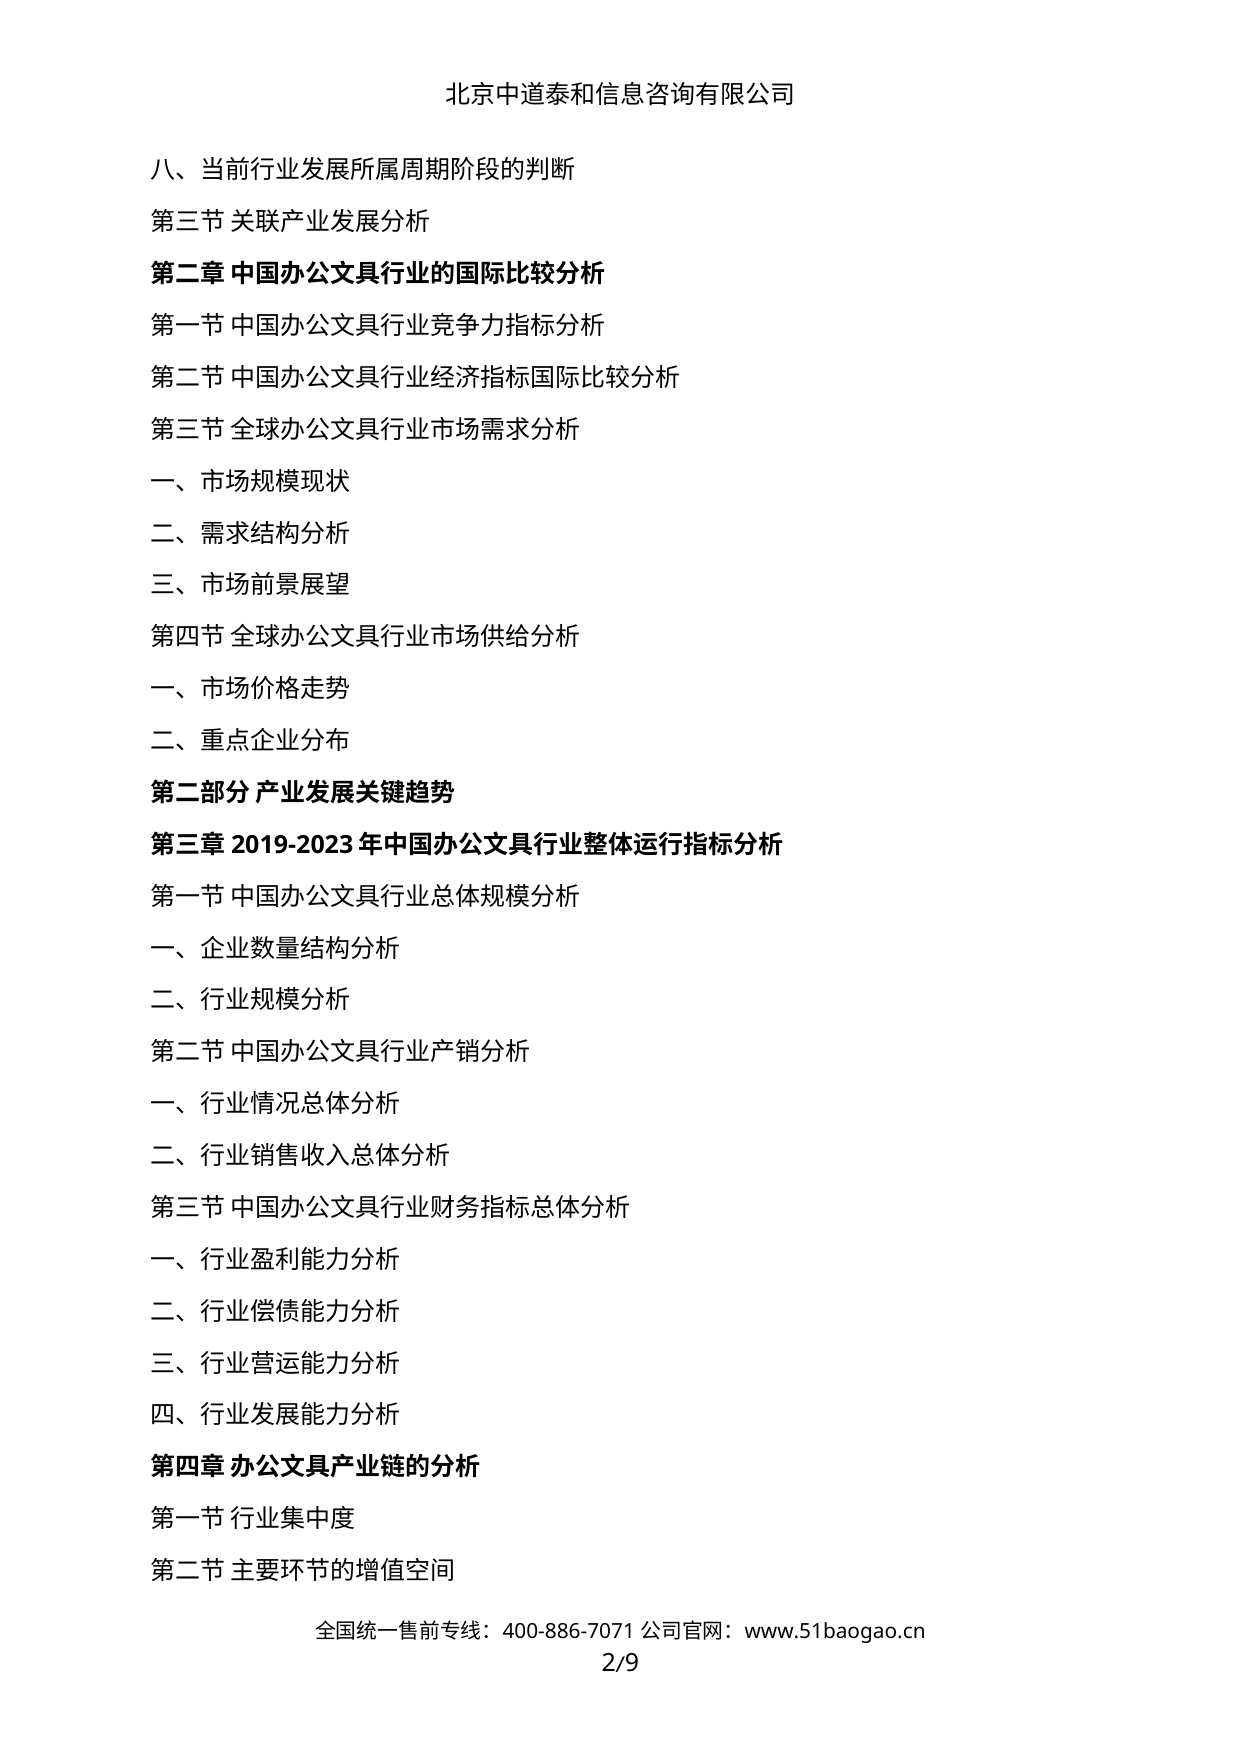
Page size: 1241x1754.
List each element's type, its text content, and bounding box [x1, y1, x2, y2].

text 一、市场规模现状 [150, 461, 1090, 497]
text 第二节 主要环节的增值空间 [150, 1551, 1090, 1587]
text 三、市场前景展望 [150, 565, 1090, 601]
text 一、行业盈利能力分析 [150, 1239, 1090, 1276]
text 一、行业情况总体分析 [150, 1084, 1090, 1120]
text 第二章 中国办公文具行业的国际比较分析 [150, 254, 1090, 290]
text 二、行业偿债能力分析 [150, 1291, 1090, 1327]
text 四、行业发展能力分析 [150, 1395, 1090, 1431]
text 第二部分 产业发展关键趋势 [150, 772, 1090, 809]
text 二、重点企业分布 [150, 721, 1090, 757]
text 二、行业规模分析 [150, 980, 1090, 1016]
text 第三节 中国办公文具行业财务指标总体分析 [150, 1187, 1090, 1224]
text 第二节 中国办公文具行业产销分析 [150, 1032, 1090, 1068]
text 第三节 关联产业发展分析 [150, 202, 1090, 238]
text 一、企业数量结构分析 [150, 928, 1090, 964]
text 三、行业营运能力分析 [150, 1343, 1090, 1379]
text 第一节 中国办公文具行业总体规模分析 [150, 876, 1090, 912]
text 第一节 行业集中度 [150, 1499, 1090, 1535]
text 第一节 中国办公文具行业竞争力指标分析 [150, 306, 1090, 342]
text 第三章 2019-2023年中国办公文具行业整体运行指标分析 [150, 824, 1090, 861]
text 八、当前行业发展所属周期阶段的判断 [150, 150, 1090, 186]
text 一、市场价格走势 [150, 669, 1090, 705]
text 二、行业销售收入总体分析 [150, 1136, 1090, 1172]
text 第四节 全球办公文具行业市场供给分析 [150, 617, 1090, 653]
text 第三节 全球办公文具行业市场需求分析 [150, 409, 1090, 446]
text 二、需求结构分析 [150, 513, 1090, 549]
text 第二节 中国办公文具行业经济指标国际比较分析 [150, 357, 1090, 394]
text 第四章 办公文具产业链的分析 [150, 1447, 1090, 1483]
